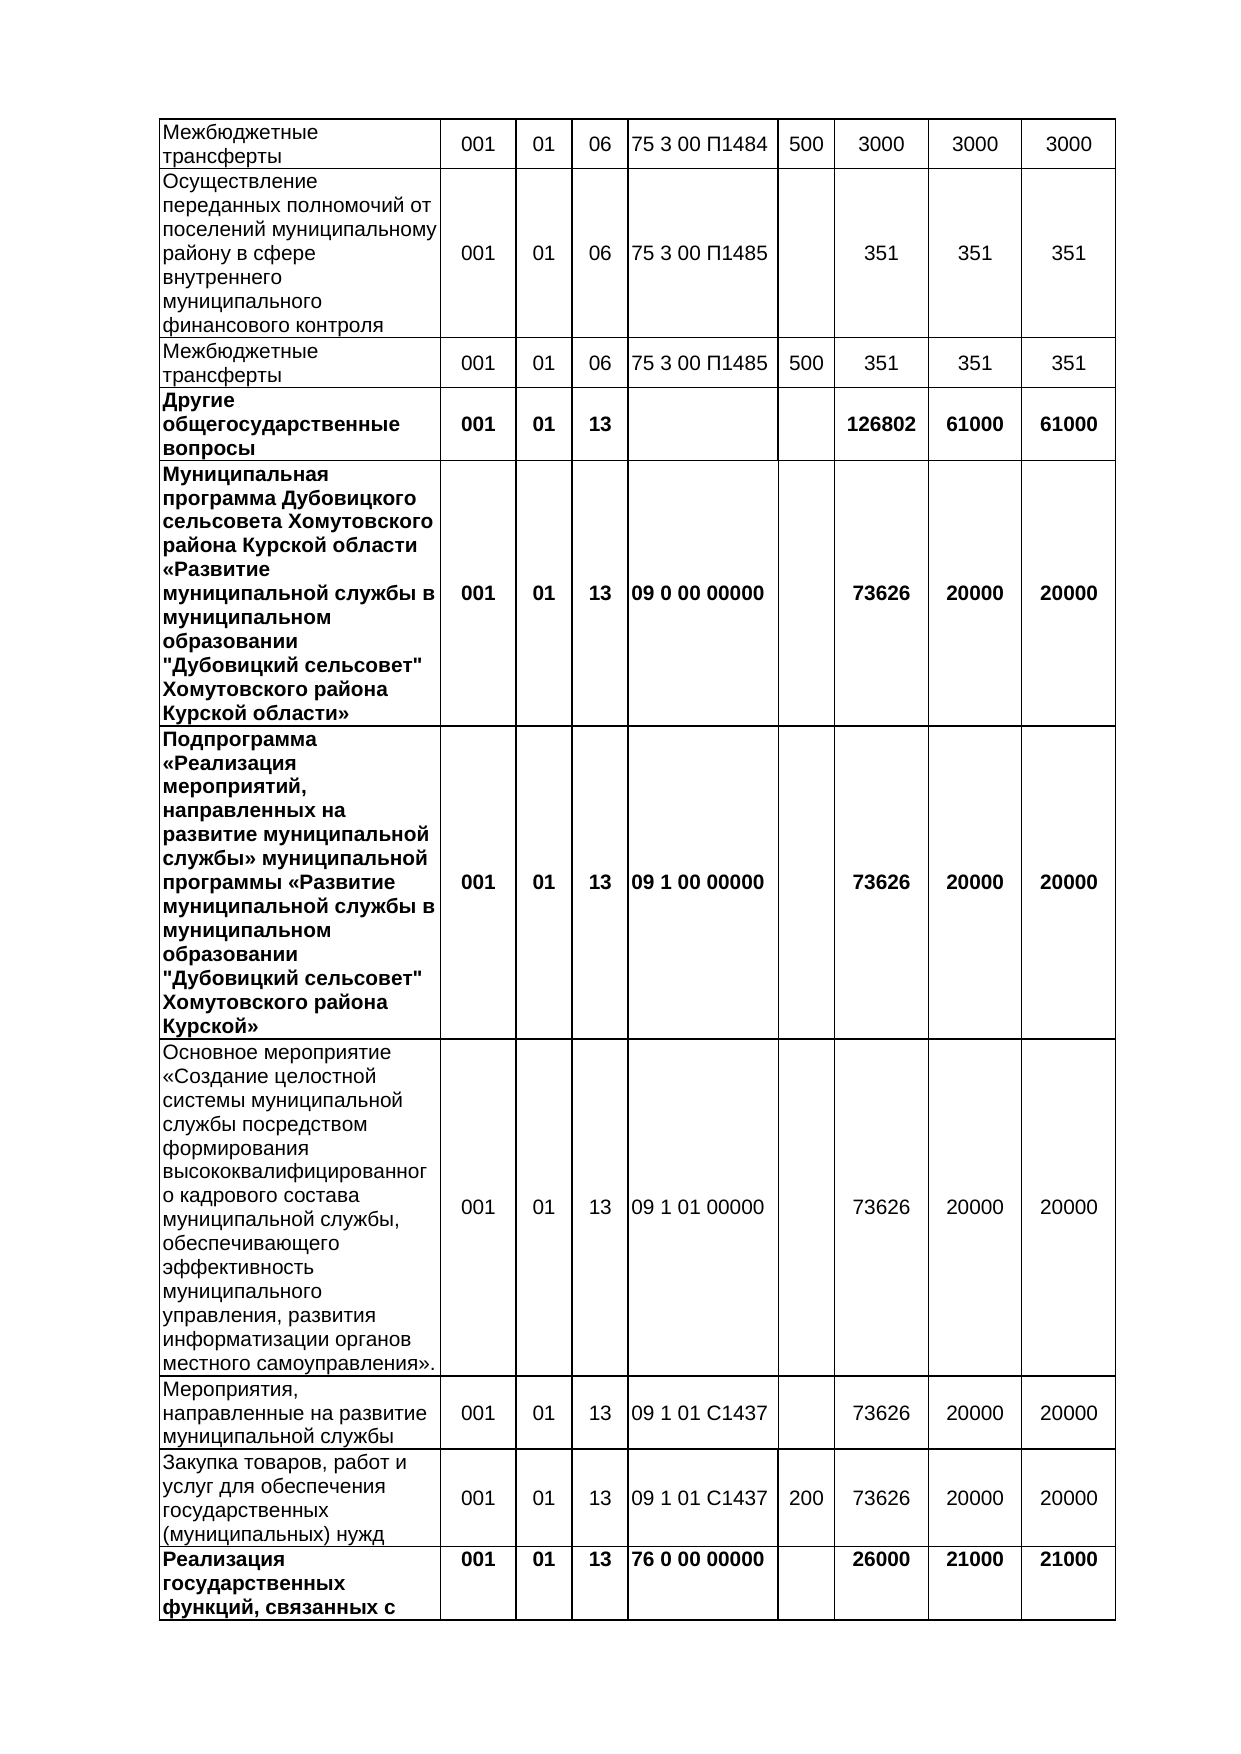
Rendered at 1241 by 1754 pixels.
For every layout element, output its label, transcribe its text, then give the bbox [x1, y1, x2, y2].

table_cell 20000 [1022, 1377, 1115, 1448]
table_cell 06 [573, 169, 627, 337]
table_cell [779, 388, 834, 460]
table_cell 26000 [835, 1547, 928, 1619]
table_cell 09 1 01 С1437 [629, 1377, 778, 1448]
table_cell 61000 [929, 388, 1021, 460]
table_cell 20000 [1022, 727, 1115, 1038]
table_cell Муниципальная программа Дубовицкого сельсовета Хомутовского района Курской области «Развитие муниципальной службы в муниципальном образовании "Дубовицкий сельсовет" Хомутовского района Курской области» [160, 461, 440, 725]
table_cell 73626 [835, 1450, 928, 1546]
table_cell 351 [835, 169, 928, 337]
table_cell 001 [441, 1450, 515, 1546]
table_cell 500 [779, 120, 834, 168]
table_cell Межбюджетные трансферты [160, 120, 440, 168]
table_cell 3000 [835, 120, 928, 168]
table_cell 21000 [929, 1547, 1021, 1619]
table_cell 75 3 00 П1485 [629, 338, 777, 386]
table_cell 73626 [835, 1377, 928, 1448]
table_cell 001 [441, 169, 515, 337]
table_cell 13 [573, 1040, 627, 1375]
table_cell 09 0 00 00000 [629, 461, 778, 725]
table_cell 06 [573, 338, 627, 386]
table_cell 01 [517, 120, 571, 168]
table_cell Мероприятия, направленные на развитие муниципальной службы [160, 1377, 440, 1448]
table_cell 13 [573, 388, 627, 460]
table_cell 13 [573, 1450, 627, 1546]
table_cell [779, 1377, 834, 1448]
table_cell 01 [517, 1377, 571, 1448]
table_cell 01 [517, 1450, 571, 1546]
table_cell 126802 [835, 388, 928, 460]
table_cell 01 [517, 388, 571, 460]
table_cell 20000 [929, 1450, 1021, 1546]
table_cell 73626 [835, 1040, 928, 1375]
table_cell 76 0 00 00000 [629, 1547, 777, 1619]
table_cell Подпрограмма «Реализация мероприятий, направленных на развитие муниципальной службы» муниципальной программы «Развитие муниципальной службы в муниципальном образовании "Дубовицкий сельсовет" Хомутовского района Курской» [160, 727, 440, 1038]
table_cell 01 [517, 1040, 571, 1375]
table_cell 01 [517, 461, 571, 725]
table_cell [779, 1040, 834, 1375]
table_cell 61000 [1022, 388, 1115, 460]
table_cell 01 [517, 727, 571, 1038]
table_cell 20000 [929, 727, 1021, 1038]
table_cell 001 [441, 338, 515, 386]
table_cell 001 [441, 461, 515, 725]
table_cell 001 [441, 727, 515, 1038]
table_cell 3000 [1022, 120, 1115, 168]
table_cell 500 [779, 338, 834, 386]
table_cell 351 [929, 338, 1021, 386]
table_cell 20000 [1022, 1450, 1115, 1546]
table_cell Основное мероприятие «Создание целостной системы муниципальной службы посредством формирования высококвалифицированного кадрового состава муниципальной службы, обеспечивающего эффективность муниципального управления, развития информатизации органов местного самоуправления». [160, 1040, 440, 1375]
table_cell 20000 [1022, 461, 1115, 725]
table_cell 20000 [929, 461, 1021, 725]
table_cell 351 [1022, 169, 1115, 337]
table_cell [779, 727, 834, 1038]
table_cell 01 [517, 338, 571, 386]
table_cell 13 [573, 1377, 627, 1448]
table_cell 09 1 01 С1437 [629, 1450, 777, 1546]
table_cell 13 [573, 727, 627, 1038]
table_cell 20000 [1022, 1040, 1115, 1375]
table_cell [629, 388, 777, 460]
table_cell 001 [441, 1547, 515, 1619]
table_cell 001 [441, 1040, 515, 1375]
table_cell 20000 [929, 1377, 1021, 1448]
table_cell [160, 1547, 440, 1619]
table_cell Межбюджетные трансферты [160, 338, 440, 386]
table_cell 73626 [835, 461, 928, 725]
table_cell 351 [929, 169, 1021, 337]
table_cell 351 [1022, 338, 1115, 386]
table_cell 75 3 00 П1484 [629, 120, 777, 168]
table_cell 001 [441, 388, 515, 460]
table_cell 351 [835, 338, 928, 386]
table_cell Закупка товаров, работ и услуг для обеспечения государственных (муниципальных) нужд [160, 1450, 440, 1546]
table_cell 09 1 00 00000 [629, 727, 778, 1038]
table_cell 001 [441, 1377, 515, 1448]
table_cell 001 [441, 120, 515, 168]
table_cell [779, 169, 834, 337]
table_cell 13 [573, 461, 627, 725]
table_cell Другие общегосударственные вопросы [160, 388, 440, 460]
table_cell 200 [779, 1450, 834, 1546]
table_cell 01 [517, 169, 571, 337]
table_cell 20000 [929, 1040, 1021, 1375]
table_cell [779, 461, 834, 725]
table_cell 21000 [1022, 1547, 1115, 1619]
table_cell 06 [573, 120, 627, 168]
table_cell 13 [573, 1547, 627, 1619]
table_cell 01 [517, 1547, 571, 1619]
table_cell 3000 [929, 120, 1021, 168]
table_cell 75 3 00 П1485 [629, 169, 777, 337]
table_cell [779, 1547, 834, 1619]
table_cell Осуществление переданных полномочий от поселений муниципальному району в сфере внутреннего муниципального финансового контроля [160, 169, 440, 337]
table_cell 09 1 01 00000 [629, 1040, 778, 1375]
table_cell 73626 [835, 727, 928, 1038]
